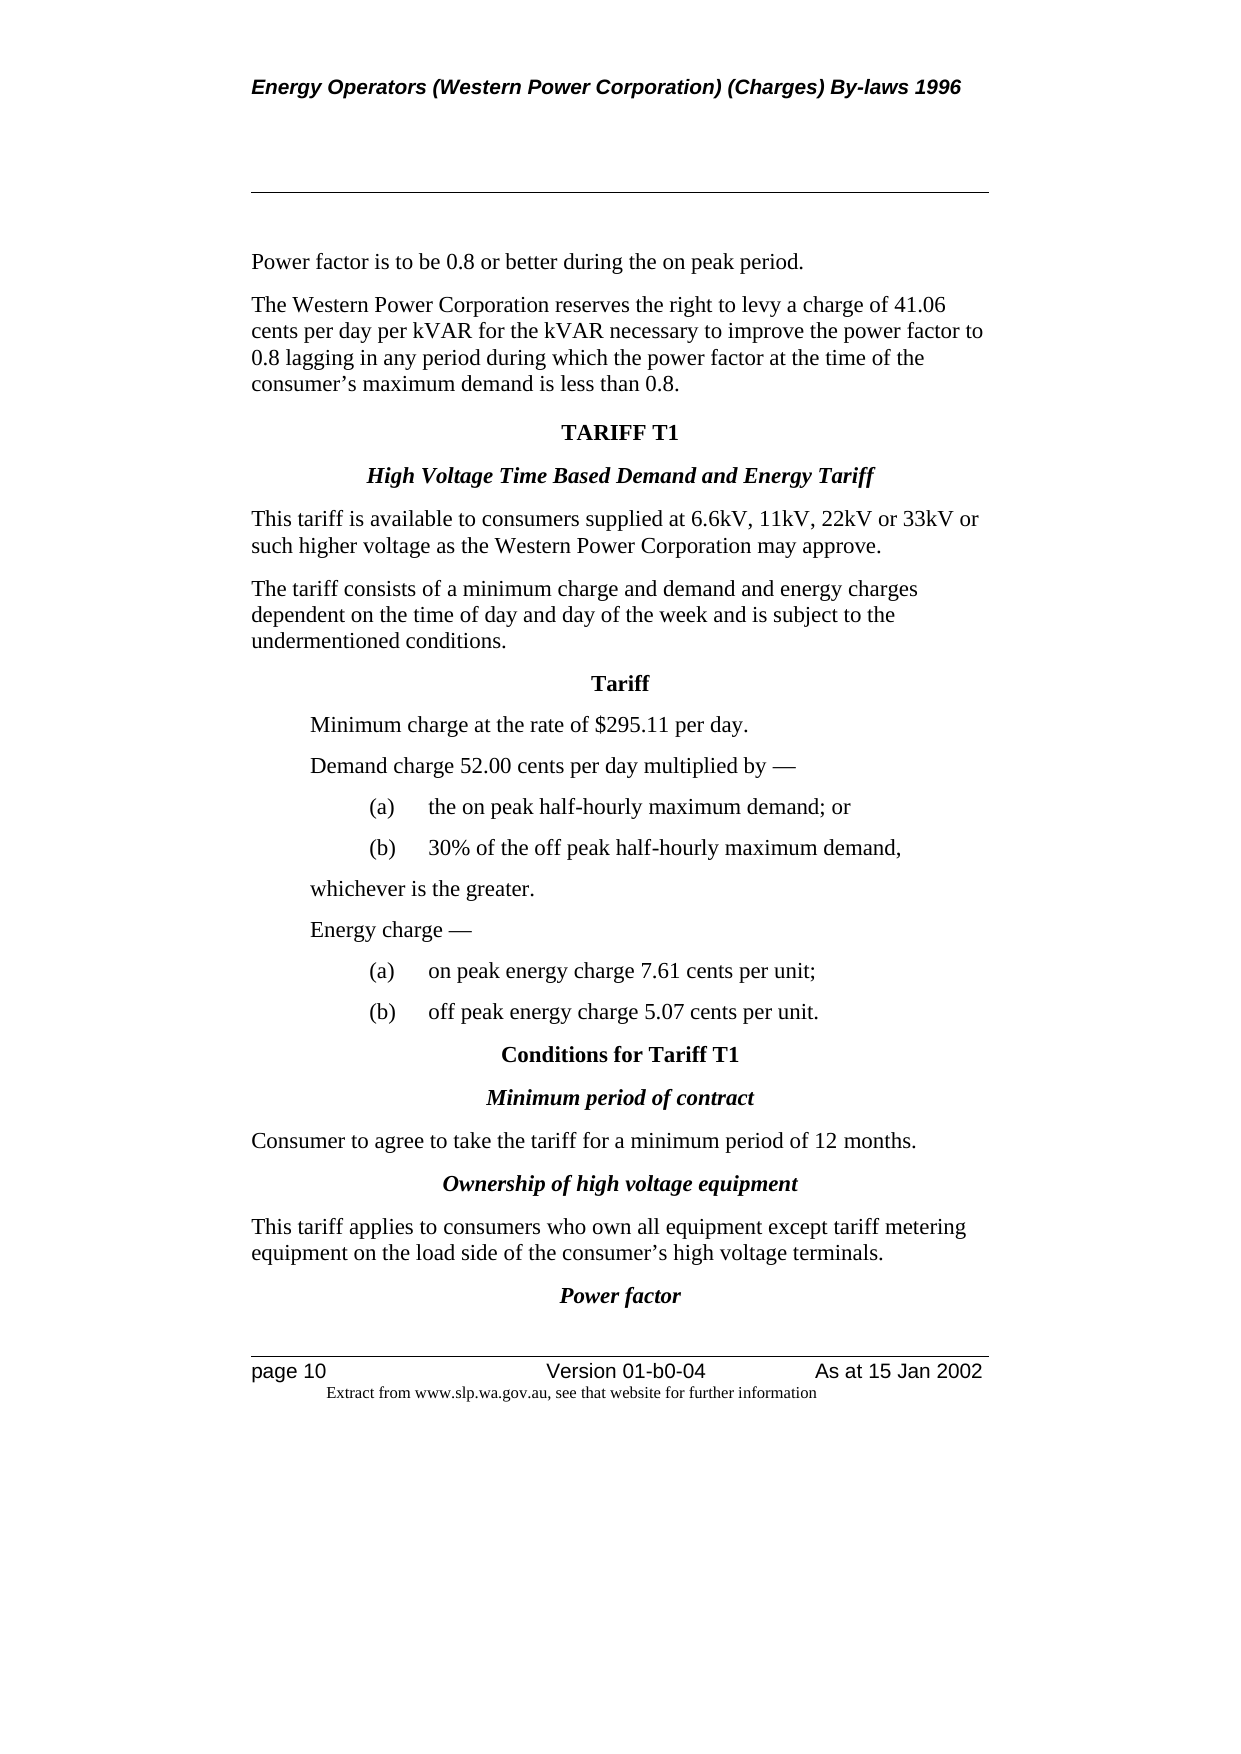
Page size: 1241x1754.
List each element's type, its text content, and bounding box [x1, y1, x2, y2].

text (a) on peak energy charge 7.61 cents per unit; [251, 957, 989, 983]
text Ownership of high voltage equipment [251, 1170, 989, 1196]
text (b) off peak energy charge 5.07 cents per unit. [251, 998, 989, 1024]
text Minimum period of contract [251, 1084, 989, 1110]
text whichever is the greater. [251, 875, 989, 902]
text Minimum charge at the rate of $295.11 per day. [251, 711, 989, 738]
text High Voltage Time Based Demand and Energy Tariff [251, 462, 989, 489]
text Conditions for Tariff T1 [251, 1041, 989, 1067]
text Consumer to agree to take the tariff for a minimum period of 12 months. [251, 1127, 989, 1153]
text Power factor [251, 1282, 989, 1309]
text Demand charge 52.00 cents per day multiplied by — [251, 752, 989, 779]
text This tariff applies to consumers who own all equipment except tariff metering equipment on the load side of the consumer’s high voltage terminals. [251, 1213, 989, 1266]
text The tariff consists of a minimum charge and demand and energy charges dependent on the time of day and day of the week and is subject to the undermentioned conditions. [251, 575, 989, 654]
text Energy charge — [251, 916, 989, 942]
text Power factor is to be 0.8 or better during the on peak period. [251, 248, 989, 274]
text Tariff [251, 671, 989, 697]
text The Western Power Corporation reserves the right to levy a charge of 41.06 cents per day per kVAR for the kVAR necessary to improve the power factor to 0.8 lagging in any period during which the power factor at the time of the consumer’s maximum demand is less than 0.8. [251, 291, 989, 396]
text (b) 30% of the off peak half-hourly maximum demand, [251, 834, 989, 861]
text TARIFF T1 [251, 419, 989, 446]
text (a) the on peak half-hourly maximum demand; or [251, 793, 989, 820]
text This tariff is available to consumers supplied at 6.6kV, 11kV, 22kV or 33kV or such higher voltage as the Western Power Corporation may approve. [251, 505, 989, 558]
